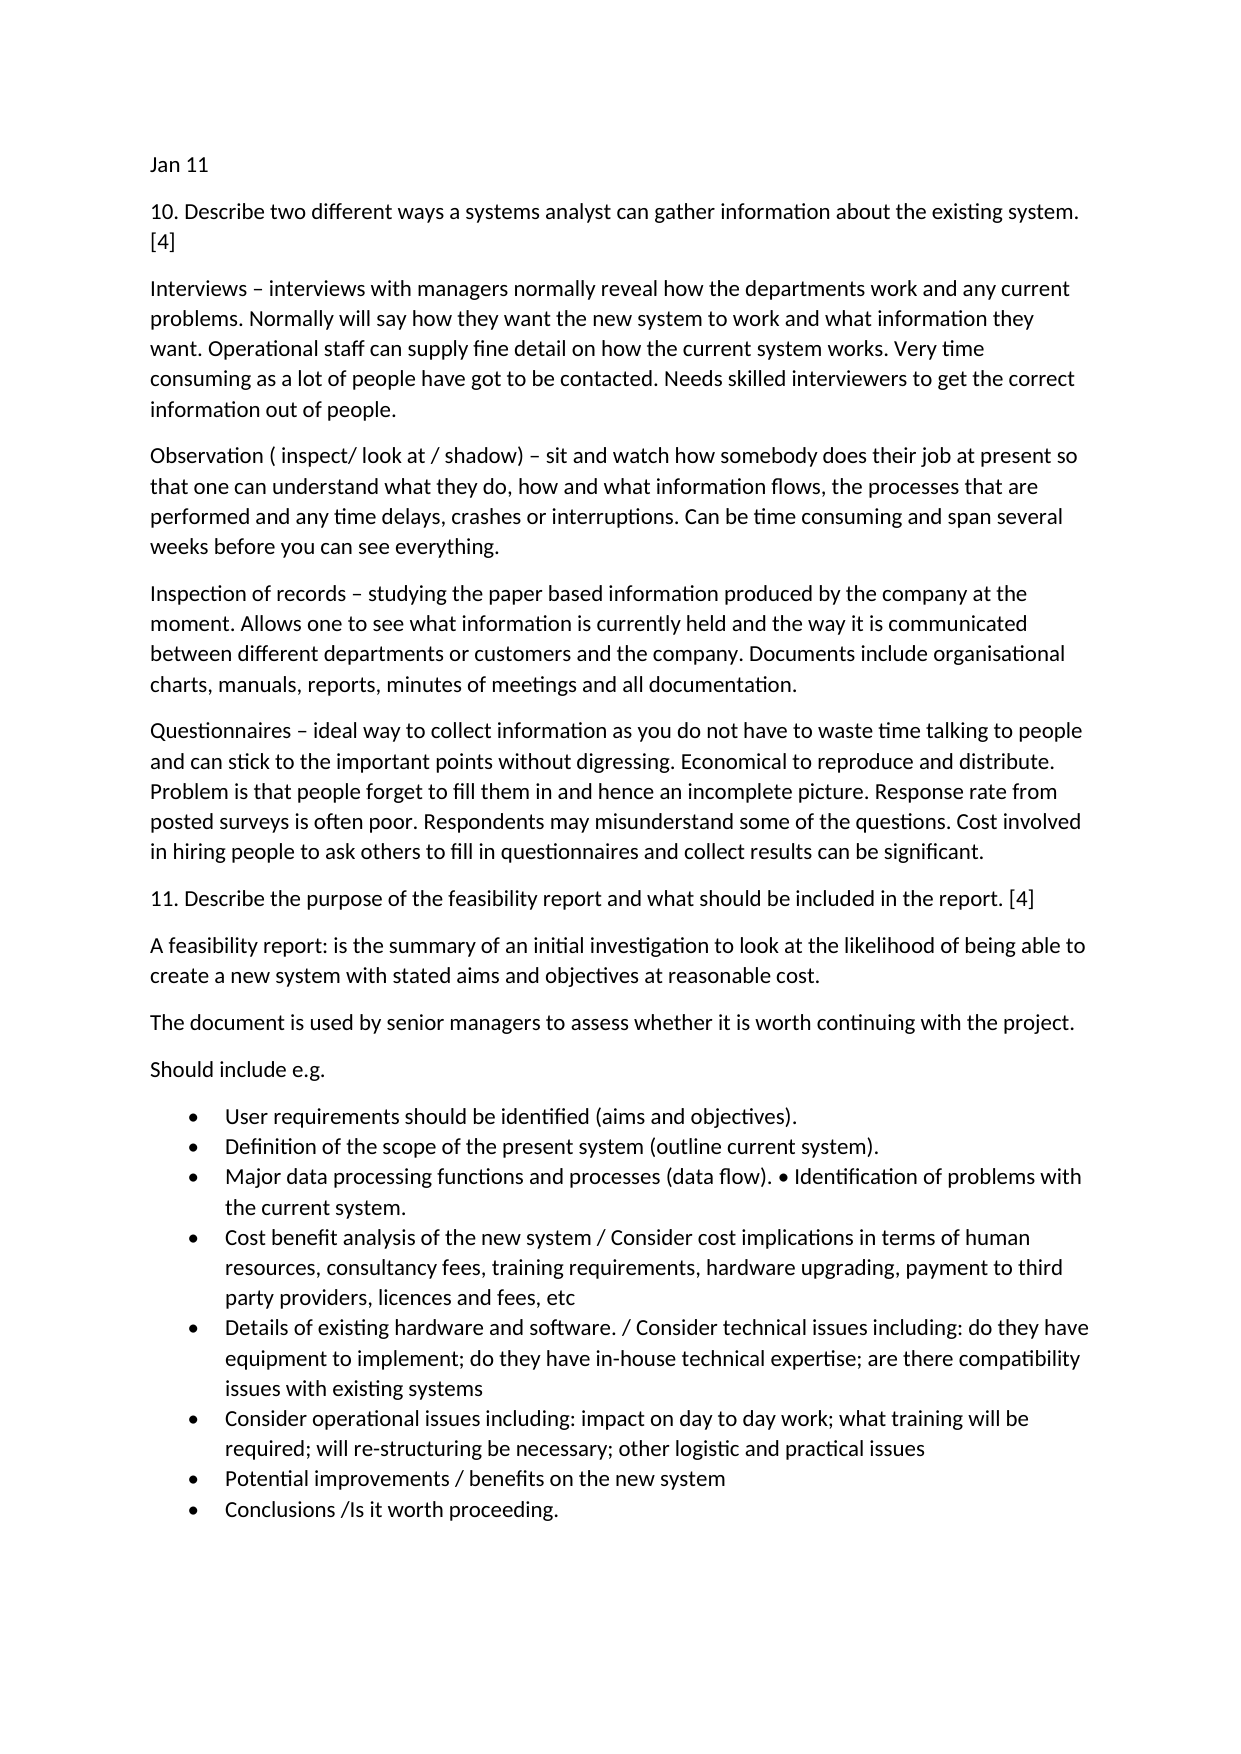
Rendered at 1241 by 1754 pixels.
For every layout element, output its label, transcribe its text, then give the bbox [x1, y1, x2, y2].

text The document is used by senior managers to assess whether it is worth continuing with the project. [150, 1008, 1090, 1036]
list Major data processing functions and processes (data flow). • Identification of problems with the current system. [187, 1162, 1090, 1221]
text Jan 11 [150, 150, 1090, 178]
list Consider operational issues including: impact on day to day work; what training will be required; will re-structuring be necessary; other logistic and practical issues [187, 1404, 1090, 1462]
text Questionnaires – ideal way to collect information as you do not have to waste time talking to people and can stick to the important points without digressing. Economical to reproduce and distribute. Problem is that people forget to fill them in and hence an incomplete picture. Response rate from posted surveys is often poor. Respondents may misunderstand some of the questions. Cost involved in hiring people to ask others to fill in questionnaires and collect results can be significant. [150, 717, 1090, 866]
list Cost benefit analysis of the new system / Consider cost implications in terms of human resources, consultancy fees, training requirements, hardware upgrading, payment to third party providers, licences and fees, etc [187, 1223, 1090, 1311]
text Observation ( inspect/ look at / shadow) – sit and watch how somebody does their job at present so that one can understand what they do, how and what information flows, the processes that are performed and any time delays, crashes or interruptions. Can be time consuming and span several weeks before you can see everything. [150, 442, 1090, 560]
list Details of existing hardware and software. / Consider technical issues including: do they have equipment to implement; do they have in-house technical expertise; are there compatibility issues with existing systems [187, 1313, 1090, 1402]
list User requirements should be identified (aims and objectives). [187, 1102, 1090, 1130]
text Interviews – interviews with managers normally reveal how the departments work and any current problems. Normally will say how they want the new system to work and what information they want. Operational staff can supply fine detail on how the current system works. Very time consuming as a lot of people have got to be contacted. Needs skilled interviewers to get the correct information out of people. [150, 274, 1090, 423]
text A feasibility report: is the summary of an initial investigation to look at the likelihood of being able to create a new system with stated aims and objectives at reasonable cost. [150, 931, 1090, 989]
list Conclusions /Is it worth proceeding. [187, 1495, 1090, 1523]
list Potential improvements / benefits on the new system [187, 1464, 1090, 1493]
text Should include e.g. [150, 1055, 1090, 1083]
text 10. Describe two different ways a systems analyst can gather information about the existing system. [4] [150, 197, 1090, 255]
list Definition of the scope of the present system (outline current system). [187, 1132, 1090, 1160]
text Inspection of records – studying the paper based information produced by the company at the moment. Allows one to see what information is currently held and the way it is communicated between different departments or customers and the company. Documents include organisational charts, manuals, reports, minutes of meetings and all documentation. [150, 579, 1090, 698]
text 11. Describe the purpose of the feasibility report and what should be included in the report. [4] [150, 884, 1090, 912]
